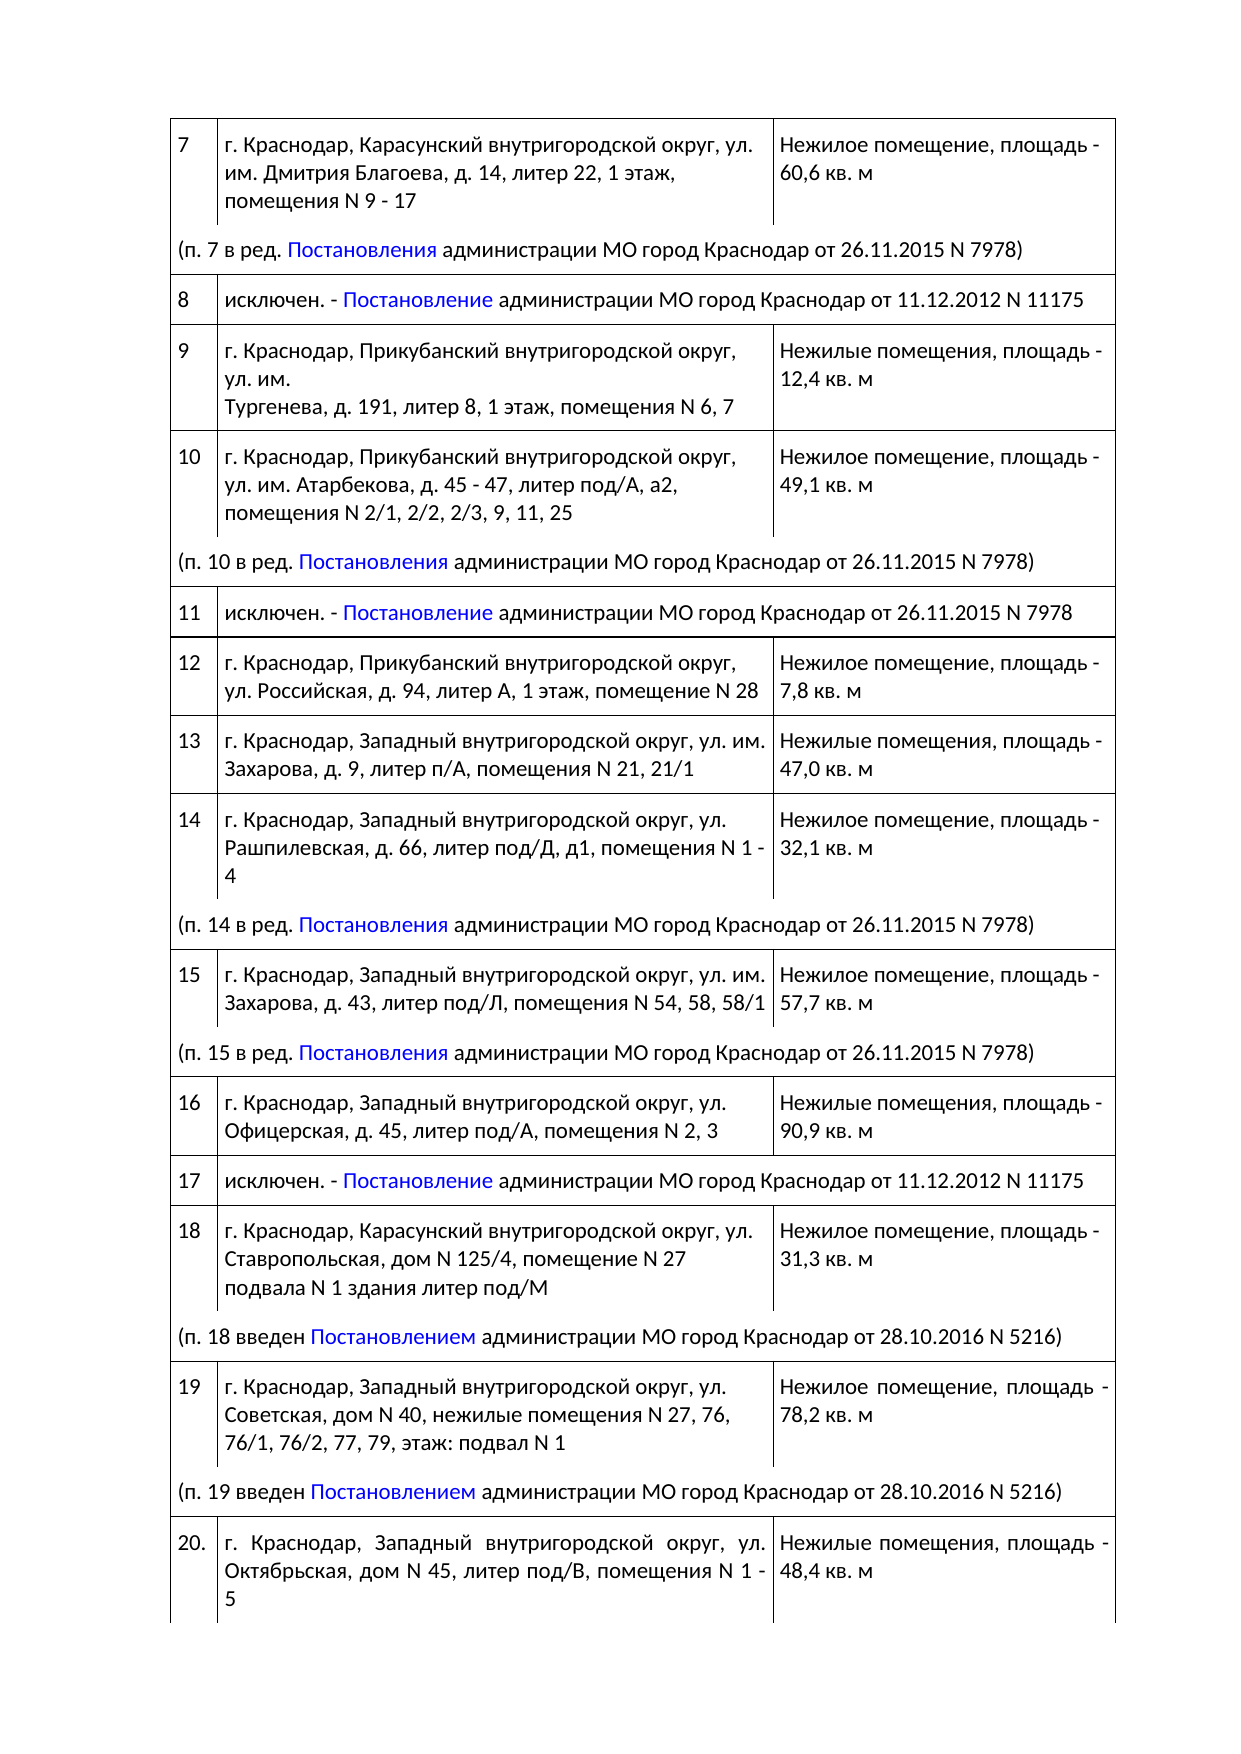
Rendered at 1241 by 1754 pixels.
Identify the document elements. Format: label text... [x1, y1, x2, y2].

table_cell Нежилое помещение, площадь - 7,8 кв. м [774, 638, 1115, 715]
table_cell (п. 19 введен Постановлением администрации МО город Краснодар от 28.10.2016 N 5216) [171, 1467, 1115, 1516]
table_cell 17 [171, 1156, 217, 1205]
table_cell г. Краснодар, Западный внутригородской округ, ул. им. Захарова, д. 9, литер п/А, помещения N 21, 21/1 [218, 716, 773, 793]
table_cell 19 [171, 1362, 217, 1467]
table_cell 14 [171, 794, 217, 899]
table_cell (п. 10 в ред. Постановления администрации МО город Краснодар от 26.11.2015 N 7978) [171, 537, 1115, 586]
table_cell (п. 18 введен Постановлением администрации МО город Краснодар от 28.10.2016 N 5216) [171, 1311, 1115, 1361]
table_cell Нежилое помещение, площадь - 60,6 кв. м [774, 119, 1115, 224]
table_cell 10 [171, 431, 217, 537]
table_cell 20. [171, 1517, 217, 1622]
table_cell г. Краснодар, Прикубанский внутригородской округ, ул. им. Атарбекова, д. 45 - 47, литер под/А, а2, помещения N 2/1, 2/2, 2/3, 9, 11, 25 [218, 431, 773, 537]
table_cell Нежилое помещение, площадь - 49,1 кв. м [774, 431, 1115, 537]
table_cell г. Краснодар, Прикубанский внутригородской округ, ул. Российская, д. 94, литер А, 1 этаж, помещение N 28 [218, 638, 773, 715]
table_cell 7 [171, 119, 217, 224]
table_cell (п. 15 в ред. Постановления администрации МО город Краснодар от 26.11.2015 N 7978) [171, 1027, 1115, 1076]
table_cell г. Краснодар, Карасунский внутригородской округ, ул. Ставропольская, дом N 125/4, помещение N 27 подвала N 1 здания литер под/М [218, 1206, 773, 1311]
table_cell Нежилые помещения, площадь - 47,0 кв. м [774, 716, 1115, 793]
table_cell Нежилое помещение, площадь - 31,3 кв. м [774, 1206, 1115, 1311]
table_cell Нежилое помещение, площадь - 78,2 кв. м [774, 1362, 1115, 1467]
table_cell исключен. - Постановление администрации МО город Краснодар от 11.12.2012 N 11175 [218, 1156, 1115, 1205]
table_cell (п. 7 в ред. Постановления администрации МО город Краснодар от 26.11.2015 N 7978) [171, 225, 1115, 274]
table_cell г. Краснодар, Западный внутригородской округ, ул. Офицерская, д. 45, литер под/А, помещения N 2, 3 [218, 1077, 773, 1154]
table_cell Нежилые помещения, площадь - 12,4 кв. м [774, 325, 1115, 430]
table_cell исключен. - Постановление администрации МО город Краснодар от 11.12.2012 N 11175 [218, 275, 1115, 324]
table_cell Нежилые помещения, площадь - 48,4 кв. м [774, 1517, 1115, 1622]
table_cell исключен. - Постановление администрации МО город Краснодар от 26.11.2015 N 7978 [218, 587, 1115, 636]
table_cell г. Краснодар, Западный внутригородской округ, ул. им. Захарова, д. 43, литер под/Л, помещения N 54, 58, 58/1 [218, 950, 773, 1027]
table_cell г. Краснодар, Карасунский внутригородской округ, ул. им. Дмитрия Благоева, д. 14, литер 22, 1 этаж, помещения N 9 - 17 [218, 119, 773, 224]
table_cell г. Краснодар, Западный внутригородской округ, ул. Рашпилевская, д. 66, литер под/Д, д1, помещения N 1 - 4 [218, 794, 773, 899]
table_cell 12 [171, 638, 217, 715]
table_cell 15 [171, 950, 217, 1027]
table_cell 8 [171, 275, 217, 324]
table_cell Нежилое помещение, площадь - 32,1 кв. м [774, 794, 1115, 899]
table_cell 9 [171, 325, 217, 430]
table_cell Нежилые помещения, площадь - 90,9 кв. м [774, 1077, 1115, 1154]
table_cell 11 [171, 587, 217, 636]
table_cell (п. 14 в ред. Постановления администрации МО город Краснодар от 26.11.2015 N 7978) [171, 899, 1115, 949]
table_cell г. Краснодар, Западный внутригородской округ, ул. Октябрьская, дом N 45, литер под/В, помещения N 1 - 5 [218, 1517, 773, 1622]
table_cell 16 [171, 1077, 217, 1154]
table_cell 13 [171, 716, 217, 793]
table_cell г. Краснодар, Прикубанский внутригородской округ, ул. им. Тургенева, д. 191, литер 8, 1 этаж, помещения N 6, 7 [218, 325, 773, 430]
table_cell г. Краснодар, Западный внутригородской округ, ул. Советская, дом N 40, нежилые помещения N 27, 76, 76/1, 76/2, 77, 79, этаж: подвал N 1 [218, 1362, 773, 1467]
table_cell 18 [171, 1206, 217, 1311]
table_cell Нежилое помещение, площадь - 57,7 кв. м [774, 950, 1115, 1027]
